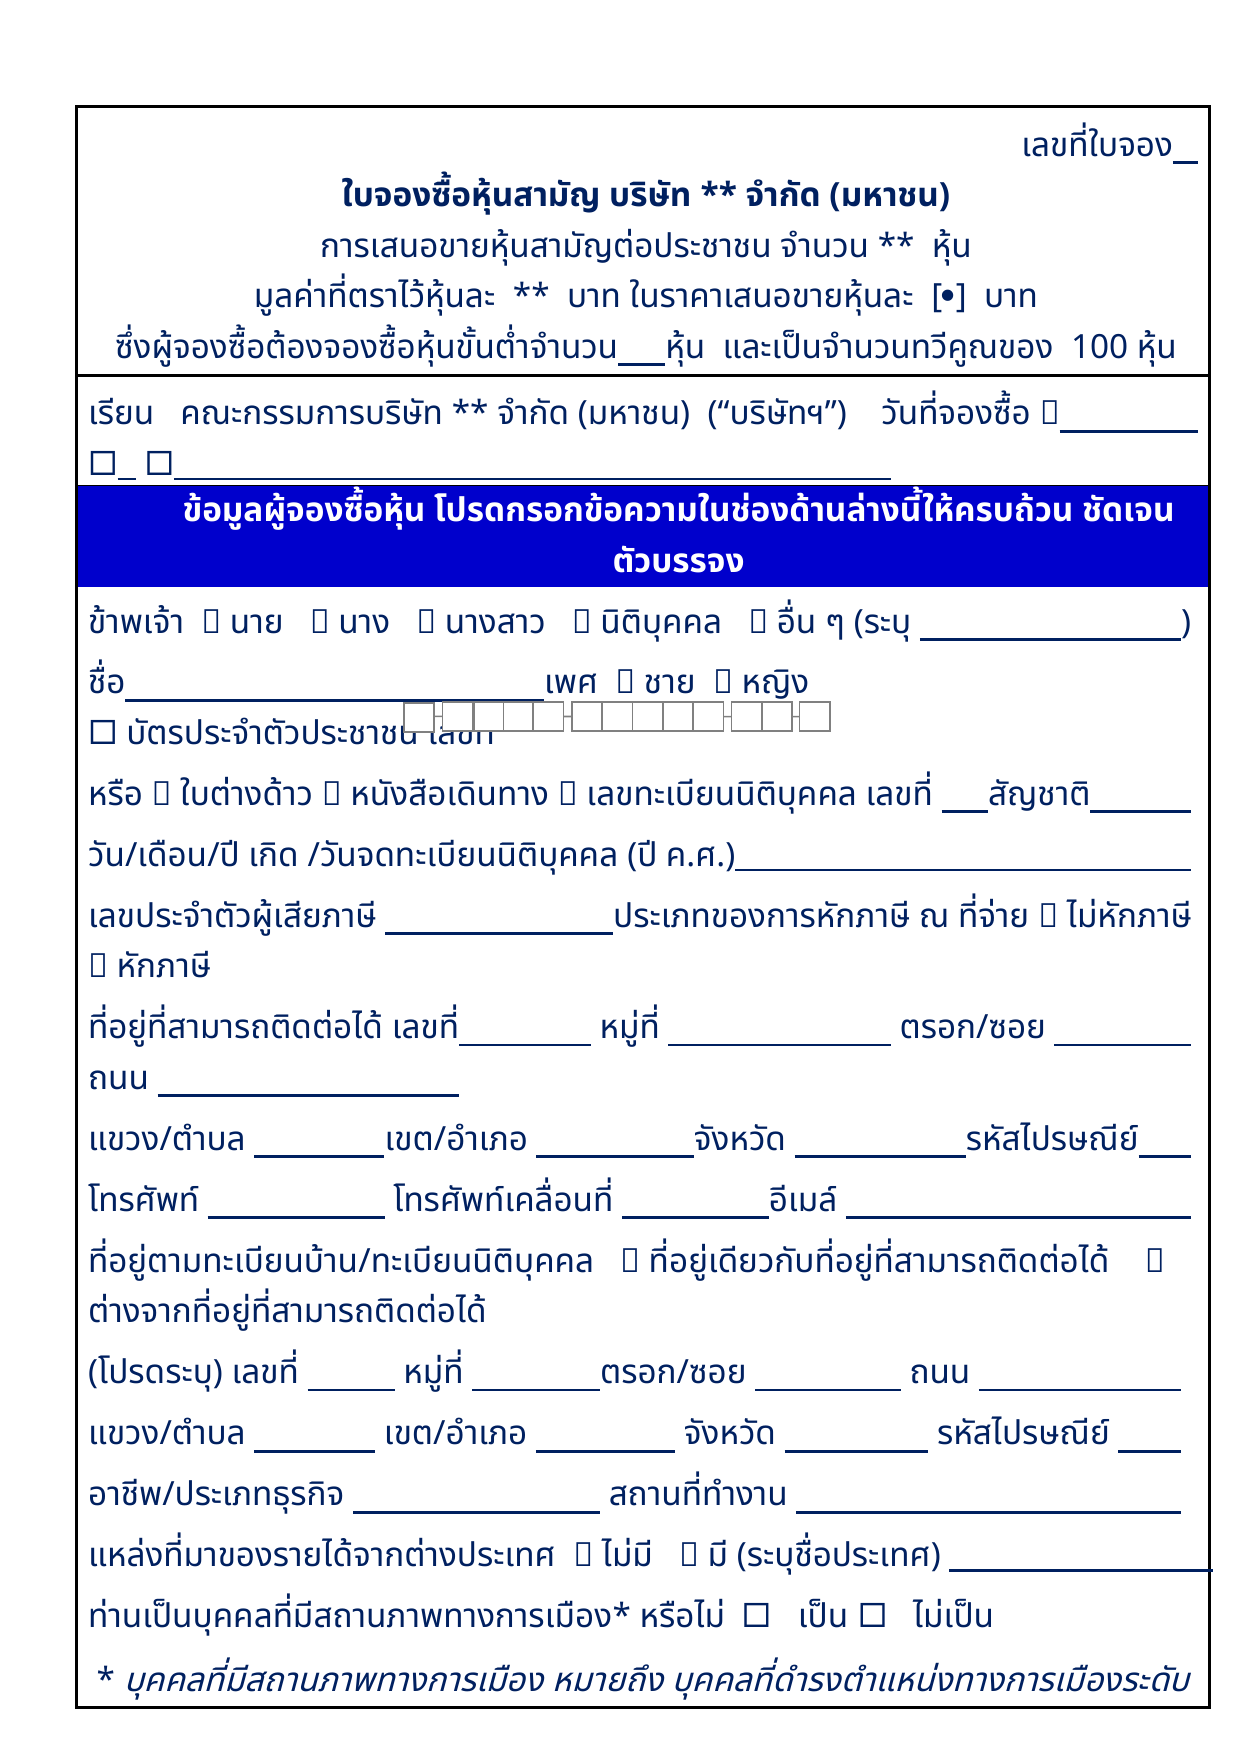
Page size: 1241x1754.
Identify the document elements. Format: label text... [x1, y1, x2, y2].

table_header [78, 108, 182, 373]
table_header เลขที่ใบจอง ใบจองซื้อหุ้นสามัญ บริษัท ** จำกัด (มหาชน) การเสนอขายหุ้นสามัญต่อประชาชน จำนวน ** หุ้น มูลค่าที่ตราไว้หุ้นละ ** บาท ในราคาเสนอขายหุ้นละ [] บาท ซึ่งผู้จองซื้อต้องจองซื้อหุ้นขั้นต่ำจำนวน หุ้น และเป็นจำนวนทวีคูณของ 100 หุ้น [182, 108, 1208, 373]
table_cell เรียน คณะกรรมการบริษัท ** จำกัด (มหาชน) (“บริษัทฯ”) วันที่จองซื้อ [78, 377, 1208, 485]
table_cell ข้อมูลผู้จองซื้อหุ้น โปรดกรอกข้อความในช่องด้านล่างนี้ให้ครบถ้วน ชัดเจน ตัวบรรจง [78, 486, 1208, 587]
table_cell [78, 587, 1208, 1706]
